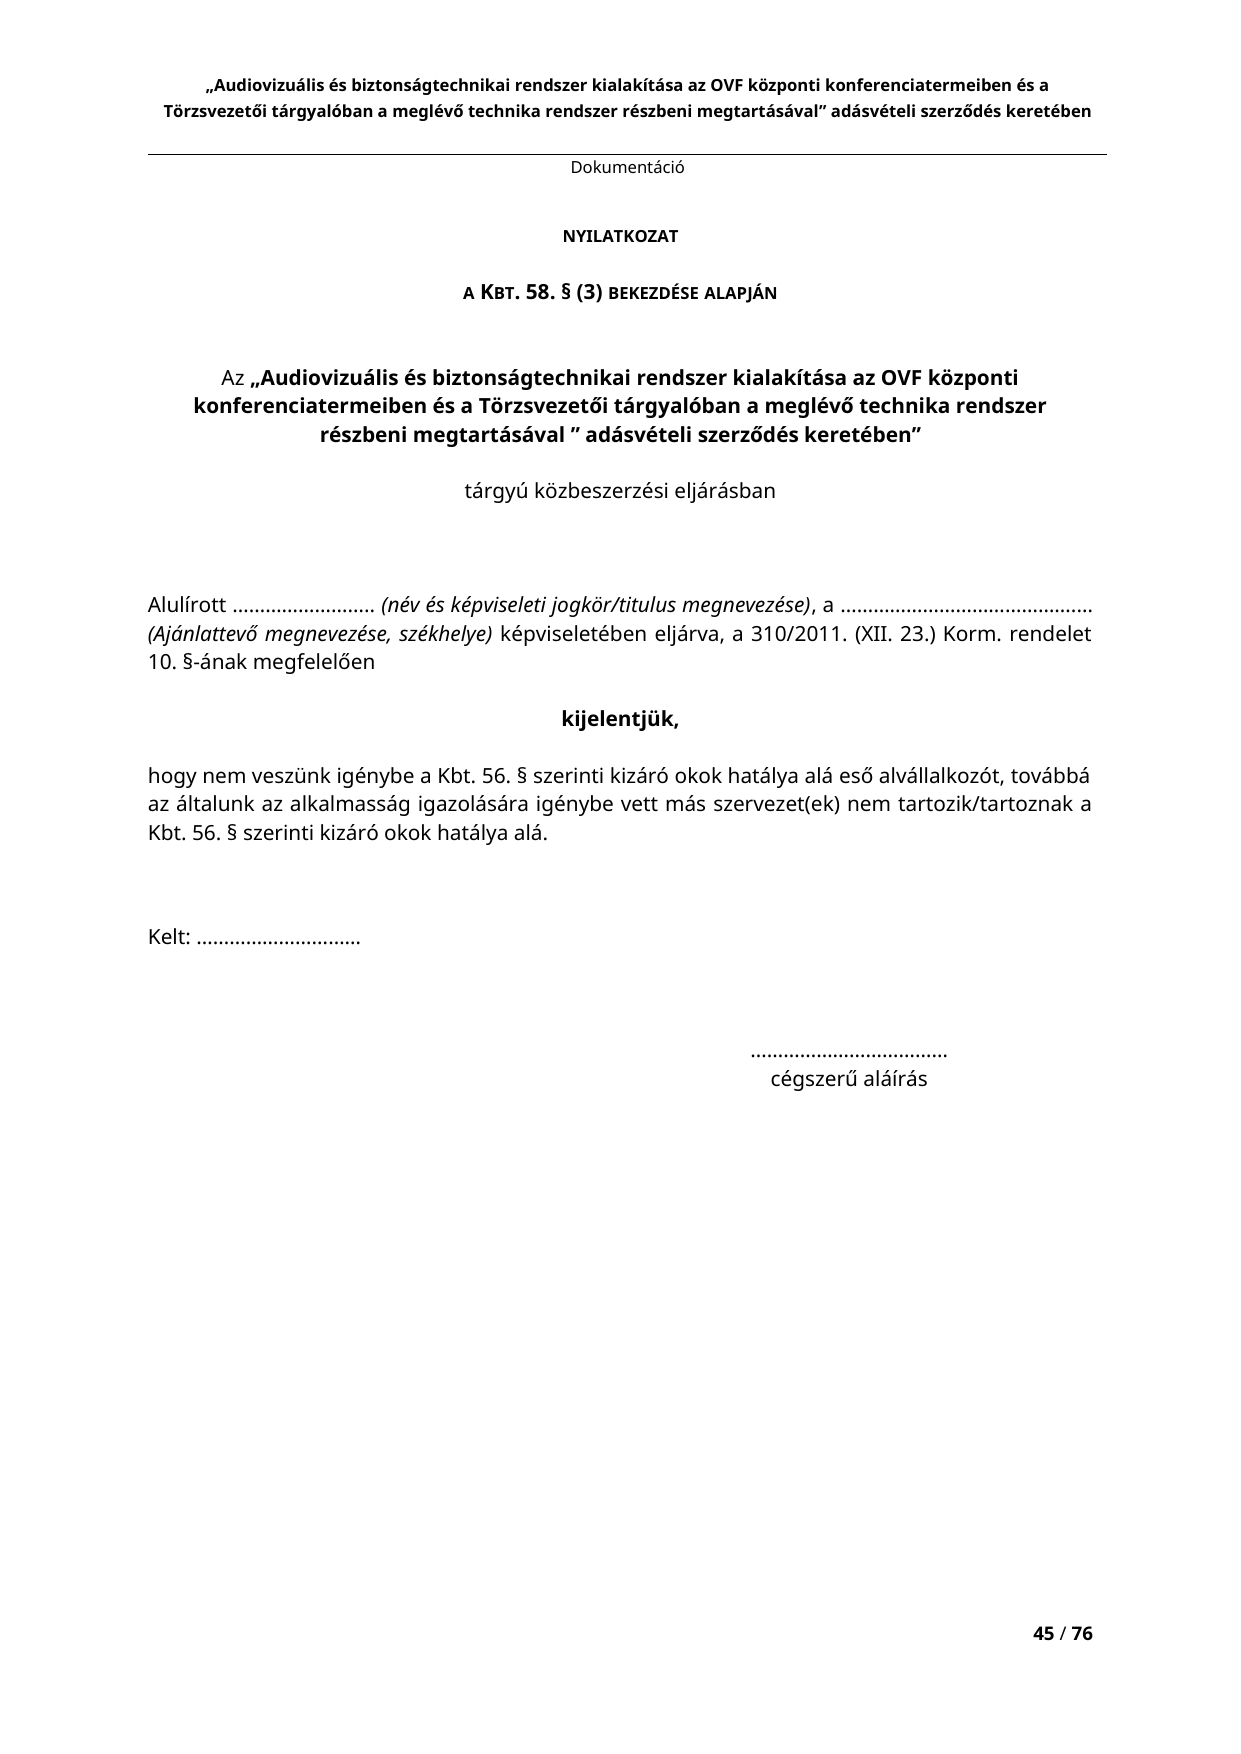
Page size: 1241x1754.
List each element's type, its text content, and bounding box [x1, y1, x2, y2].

text Alulírott …………………….. (név és képviseleti jogkör/titulus megnevezése), a …………………………………….…(Ajánlattevő megnevezése, székhelye) képviseletében eljárva, a 310/2011. (XII. 23.) Korm. rendelet 10. §-ának megfelelően [148, 590, 1093, 676]
list hogy nem veszünk igénybe a Kbt. 56. § szerinti kizáró okok hatálya alá eső alvállalkozót, továbbá az általunk az alkalmasság igazolására igénybe vett más szervezet(ek) nem tartozik/tartoznak a Kbt. 56. § szerinti kizáró okok hatálya alá. [148, 761, 1093, 846]
text Kelt: ………………………… [148, 922, 1093, 950]
text Az „Audiovizuális és biztonságtechnikai rendszer kialakítása az OVF központi konferenciatermeiben és a Törzsvezetői tárgyalóban a meglévő technika rendszer részbeni megtartásával ” adásvételi szerződés keretében” [148, 363, 1093, 448]
text tárgyú közbeszerzési eljárásban [148, 477, 1093, 505]
list kijelentjük, [148, 704, 1093, 732]
text a Kbt. 58. § (3) bekezdése alapján [148, 277, 1093, 306]
text nyilatkozat [148, 221, 1093, 249]
table_header ……………………………… [598, 1036, 1100, 1064]
table_cell cégszerű aláírás [598, 1064, 1100, 1092]
